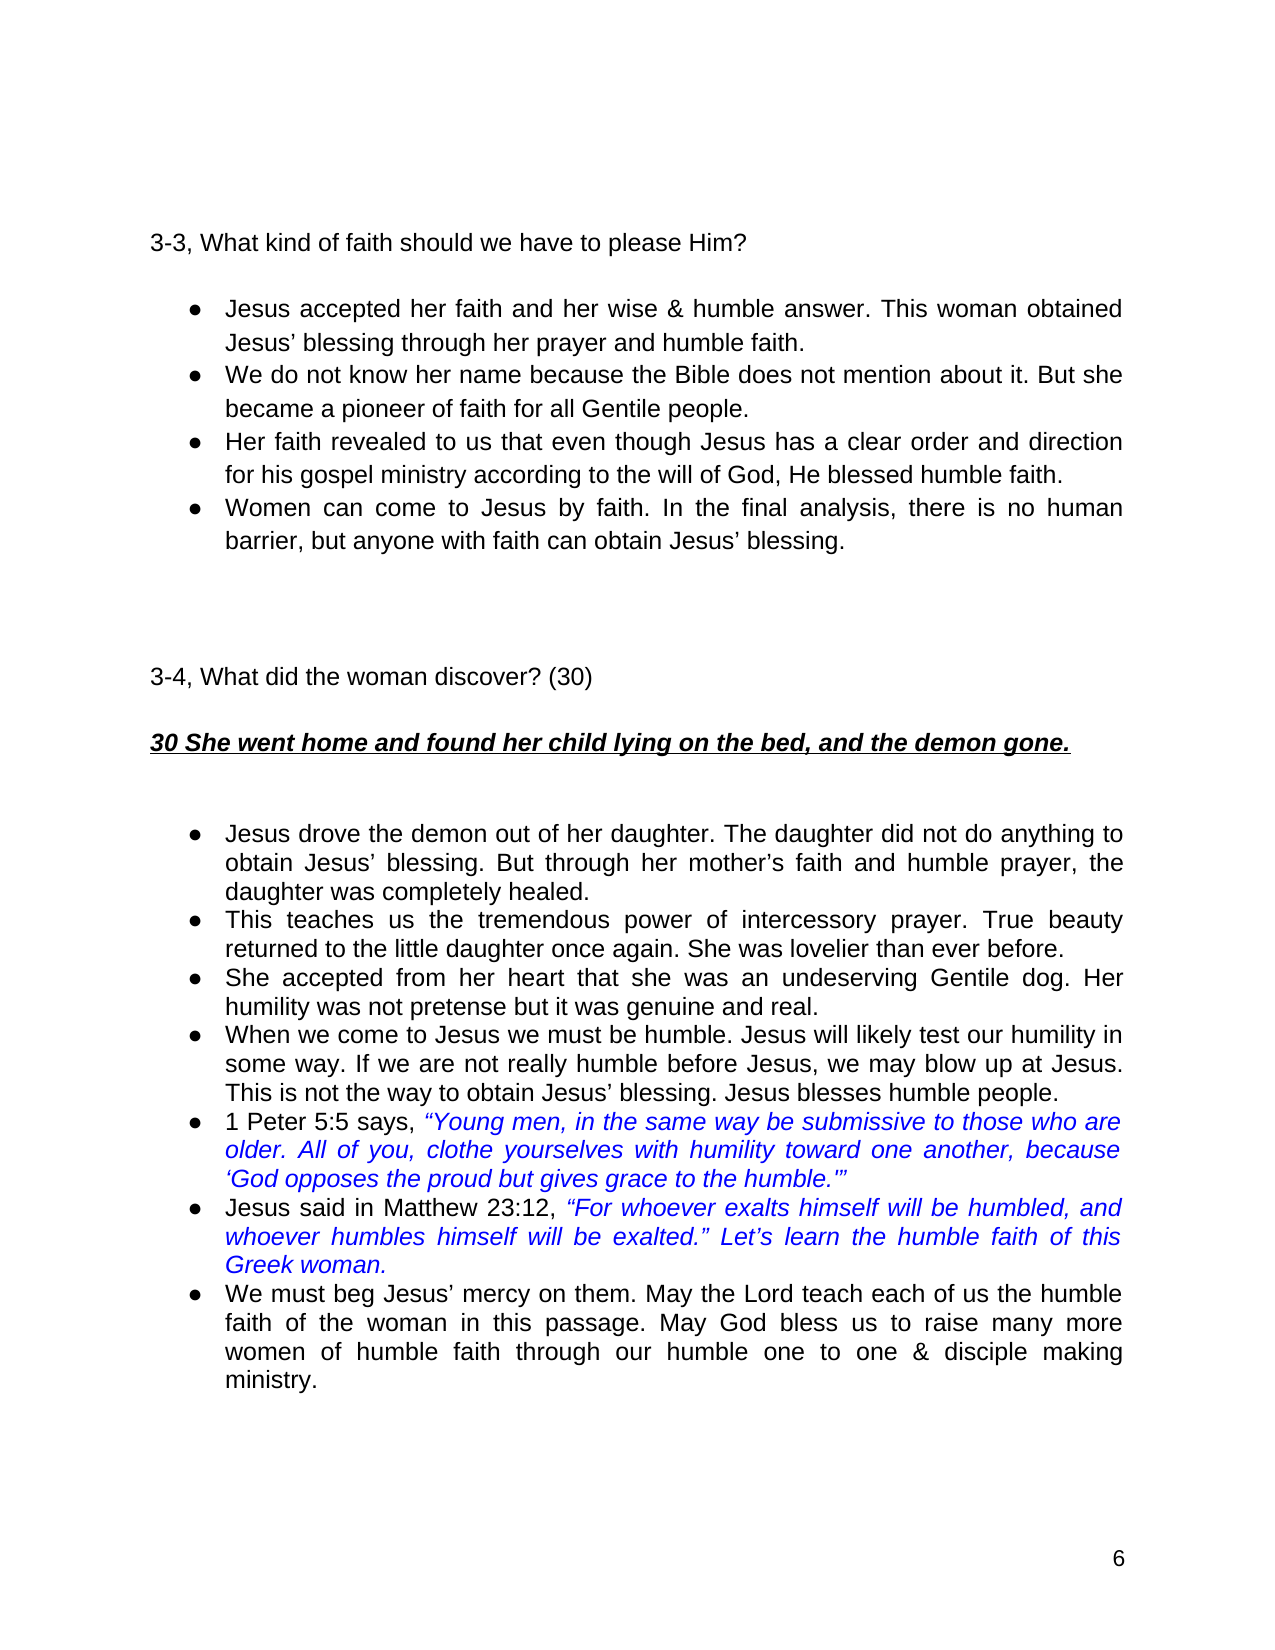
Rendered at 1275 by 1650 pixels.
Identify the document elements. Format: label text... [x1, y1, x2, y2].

list She accepted from her heart that she was an undeserving Gentile dog. Her humility was not pretense but it was genuine and real. [187, 963, 1125, 1020]
list Women can come to Jesus by faith. In the final analysis, there is no human barrier, but anyone with faith can obtain Jesus’ blessing. [187, 493, 1125, 554]
list When we come to Jesus we must be humble. Jesus will likely test our humility in some way. If we are not really humble before Jesus, we may blow up at Jesus. This is not the way to obtain Jesus’ blessing. Jesus blesses humble people. [187, 1020, 1125, 1107]
list We do not know her name because the Bible does not mention about it. But she became a pioneer of faith for all Gentile people. [187, 361, 1125, 422]
list Jesus drove the demon out of her daughter. The daughter did not do anything to obtain Jesus’ blessing. But through her mother’s faith and humble prayer, the daughter was completely healed. [187, 819, 1125, 905]
list This teaches us the tremendous power of intercessory prayer. True beauty returned to the little daughter once again. She was lovelier than ever before. [187, 905, 1125, 963]
list Jesus accepted her faith and her wise & humble answer. This woman obtained Jesus’ blessing through her prayer and humble faith. [187, 294, 1125, 356]
list We must beg Jesus’ mercy on them. May the Lord teach each of us the humble faith of the woman in this passage. May God bless us to raise many more women of humble faith through our humble one to one & disciple making ministry. [187, 1279, 1125, 1394]
text 3-4, What did the woman discover? (30) [150, 662, 1125, 691]
text 3-3, What kind of faith should we have to please Him? [150, 228, 1125, 257]
list Her faith revealed to us that even though Jesus has a clear order and direction for his gospel ministry according to the will of God, He blessed humble faith. [187, 427, 1125, 488]
list 1 Peter 5:5 says, “Young men, in the same way be submissive to those who are older. All of you, clothe yourselves with humility toward one another, because ‘God opposes the proud but gives grace to the humble.'” [187, 1107, 1125, 1193]
text 30 She went home and found her child lying on the bed, and the demon gone. [150, 728, 1125, 757]
list Jesus said in Matthew 23:12, “For whoever exalts himself will be humbled, and whoever humbles himself will be exalted.” Let’s learn the humble faith of this Greek woman. [187, 1193, 1125, 1279]
